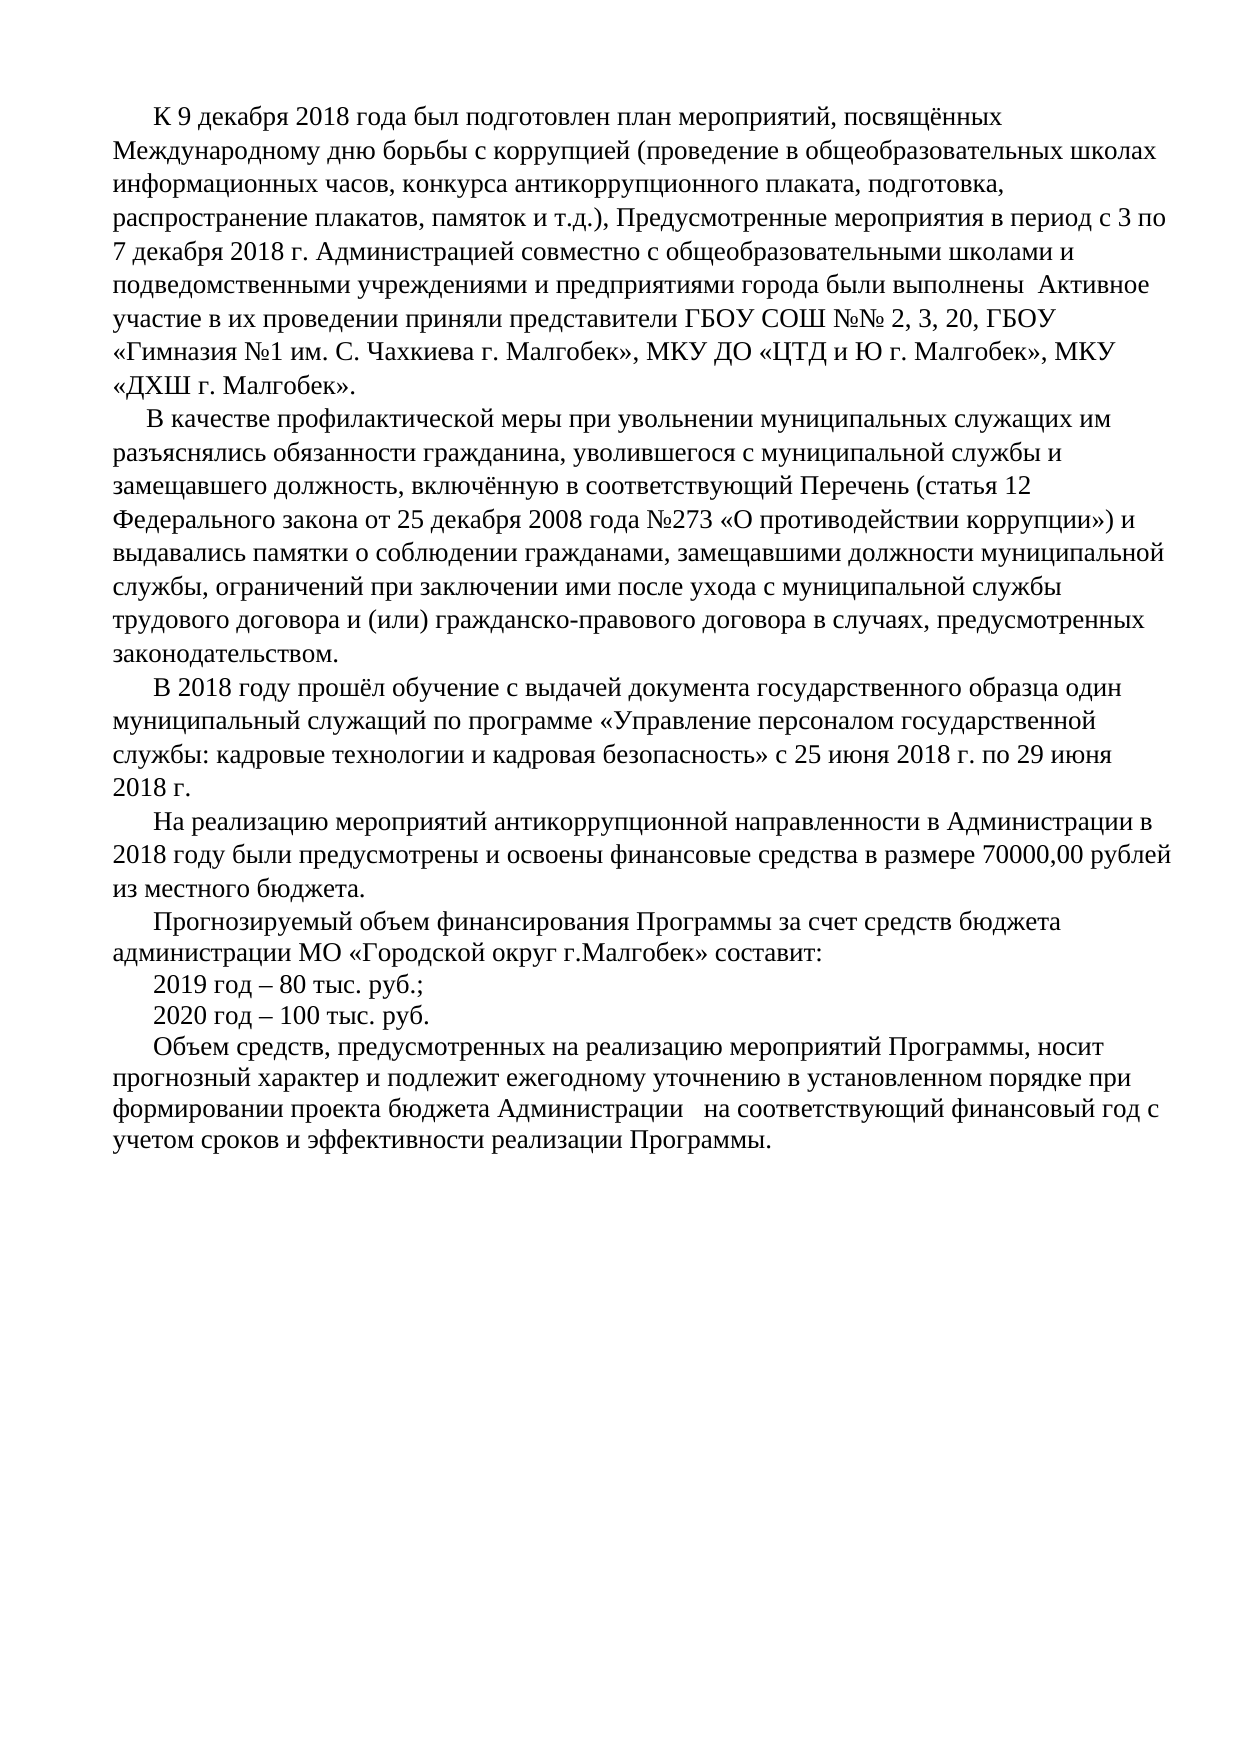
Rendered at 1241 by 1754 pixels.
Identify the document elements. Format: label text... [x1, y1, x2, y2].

text 2019 год – 80 тыс. руб.; [112, 968, 1181, 999]
text Объем средств, предусмотренных на реализацию мероприятий Программы, носит прогнозный характер и подлежит ежегодному уточнению в установленном порядке при формировании проекта бюджета Администрации на соответствующий финансовый год с учетом сроков и эффективности реализации Программы. [112, 1030, 1181, 1154]
text В качестве профилактической меры при увольнении муниципальных служащих им разъяснялись обязанности гражданина, уволившегося с муниципальной службы и замещавшего должность, включённую в соответствующий Перечень (статья 12 Федерального закона от 25 декабря 2008 года №273 «О противодействии коррупции») и выдавались памятки о соблюдении гражданами, замещавшими должности муниципальной службы, ограничений при заключении ими после ухода с муниципальной службы трудового договора и (или) гражданско-правового договора в случаях, предусмотренных законодательством. [112, 402, 1181, 668]
text 2020 год – 100 тыс. руб. [112, 999, 1181, 1030]
text К 9 декабря 2018 года был подготовлен план мероприятий, посвящённых Международному дню борьбы с коррупцией (проведение в общеобразовательных школах информационных часов, конкурса антикоррупционного плаката, подготовка, распространение плакатов, памяток и т.д.), Предусмотренные мероприятия в период с 3 по 7 декабря 2018 г. Администрацией совместно с общеобразовательными школами и подведомственными учреждениями и предприятиями города были выполнены Активное участие в их проведении приняли представители ГБОУ СОШ №№ 2, 3, 20, ГБОУ «Гимназия №1 им. С. Чахкиева г. Малгобек», МКУ ДО «ЦТД и Ю г. Малгобек», МКУ «ДХШ г. Малгобек». [112, 100, 1181, 400]
text Прогнозируемый объем финансирования Программы за счет средств бюджета администрации МО «Городской округ г.Малгобек» составит: [112, 905, 1181, 968]
text В 2018 году прошёл обучение с выдачей документа государственного образца один муниципальный служащий по программе «Управление персоналом государственной службы: кадровые технологии и кадровая безопасность» с 25 июня 2018 г. по 29 июня [112, 671, 1181, 769]
text На реализацию мероприятий антикоррупционной направленности в Администрации в 2018 году были предусмотрены и освоены финансовые средства в размере 70000,00 рублей из местного бюджета. [112, 805, 1181, 903]
text 2018 г. [112, 771, 1181, 802]
